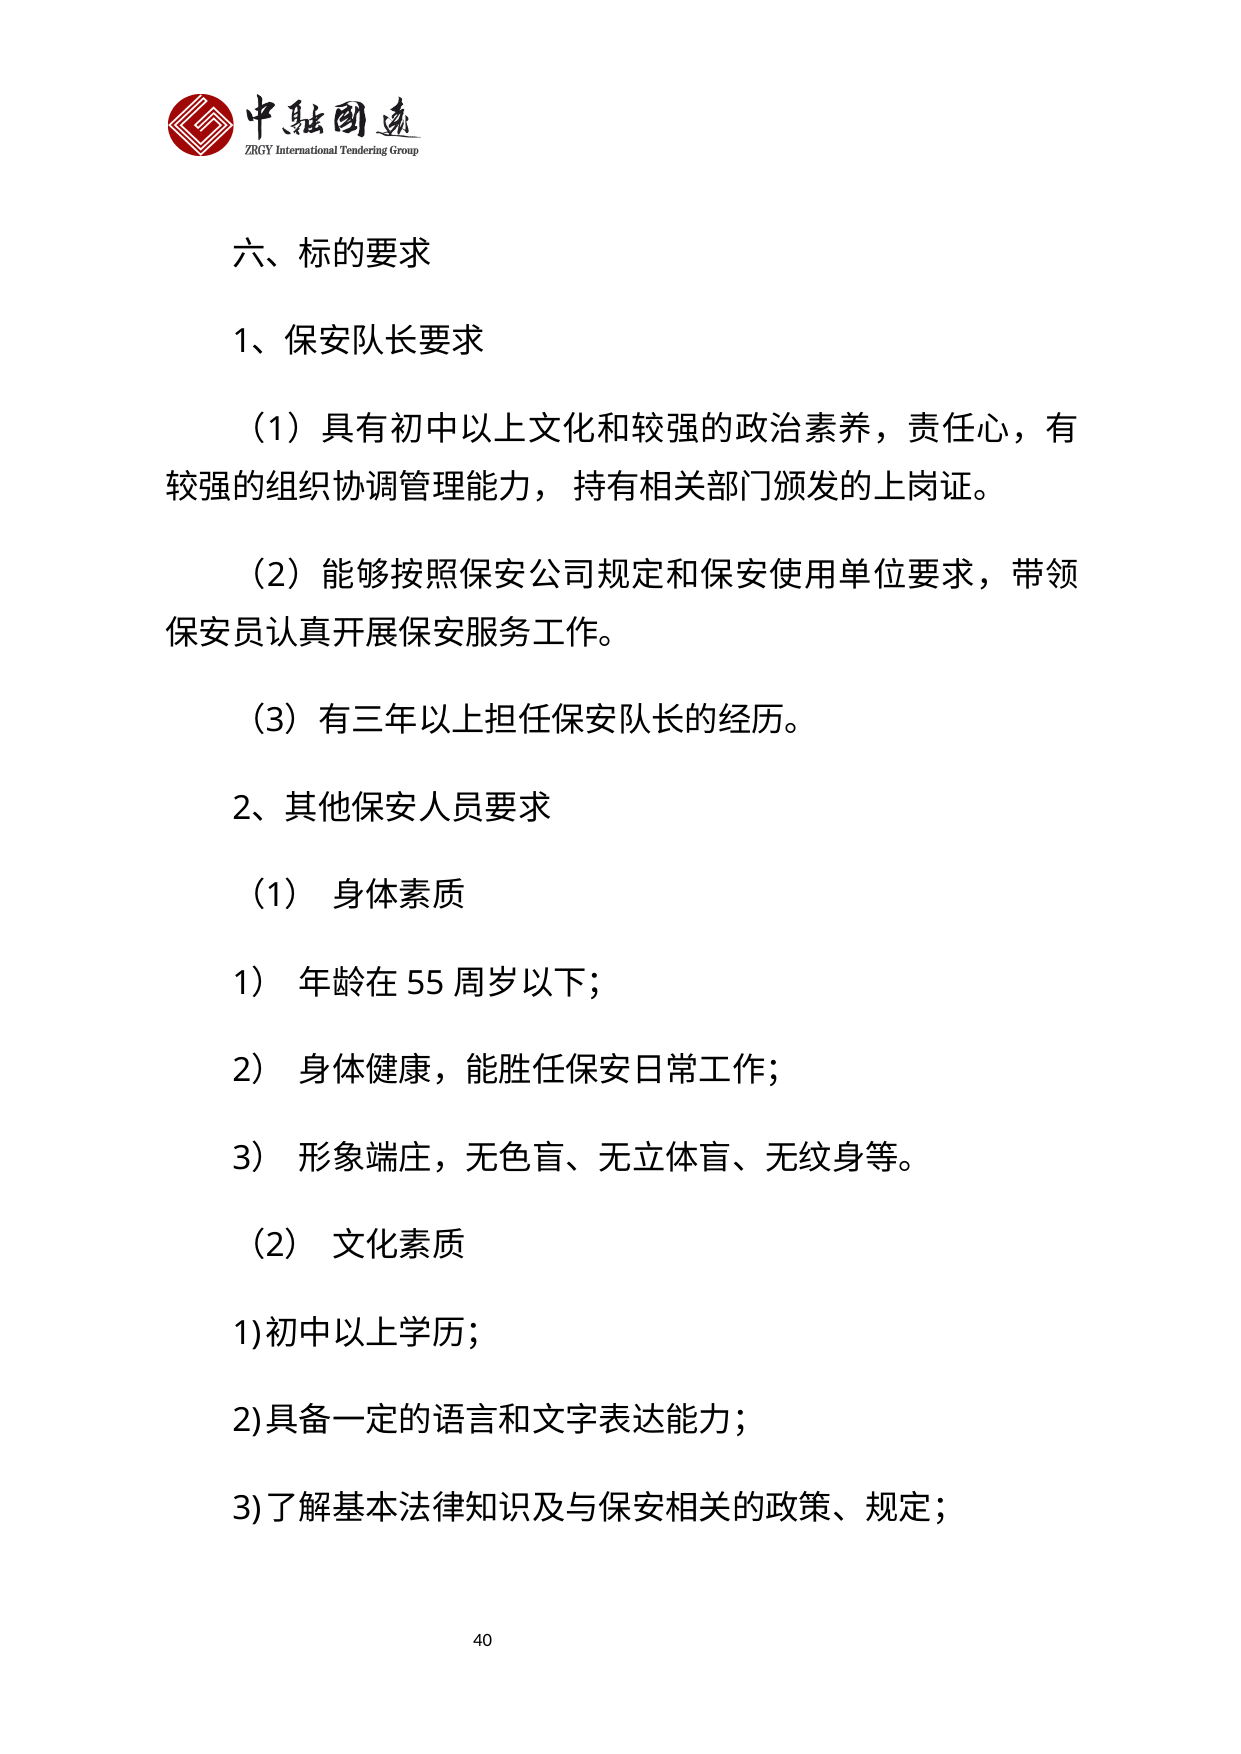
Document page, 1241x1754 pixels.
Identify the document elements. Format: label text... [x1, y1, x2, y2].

text （2）能够按照保安公司规定和保安使用单位要求，带领保安员认真开展保安服务工作。 [165, 539, 1081, 656]
text 2) 具备一定的语言和文字表达能力； [165, 1385, 1081, 1443]
picture [165, 90, 425, 160]
text 1) 初中以上学历； [165, 1298, 1081, 1356]
text （3）有三年以上担任保安队长的经历。 [165, 685, 1081, 743]
text 1、保安队长要求 [165, 306, 1081, 364]
text 3) 了解基本法律知识及与保安相关的政策、规定； [165, 1473, 1081, 1531]
subtitle 六、标的要求 [165, 218, 1081, 277]
text 2、其他保安人员要求 [165, 773, 1081, 831]
text （2） 文化素质 [165, 1210, 1081, 1268]
text （1）具有初中以上文化和较强的政治素养，责任心，有较强的组织协调管理能力， 持有相关部门颁发的上岗证。 [165, 393, 1081, 510]
text （1） 身体素质 [165, 860, 1081, 918]
text 2） 身体健康，能胜任保安日常工作； [165, 1035, 1081, 1093]
text 1） 年龄在 55 周岁以下； [165, 948, 1081, 1006]
text 3） 形象端庄，无色盲、无立体盲、无纹身等。 [165, 1123, 1081, 1181]
